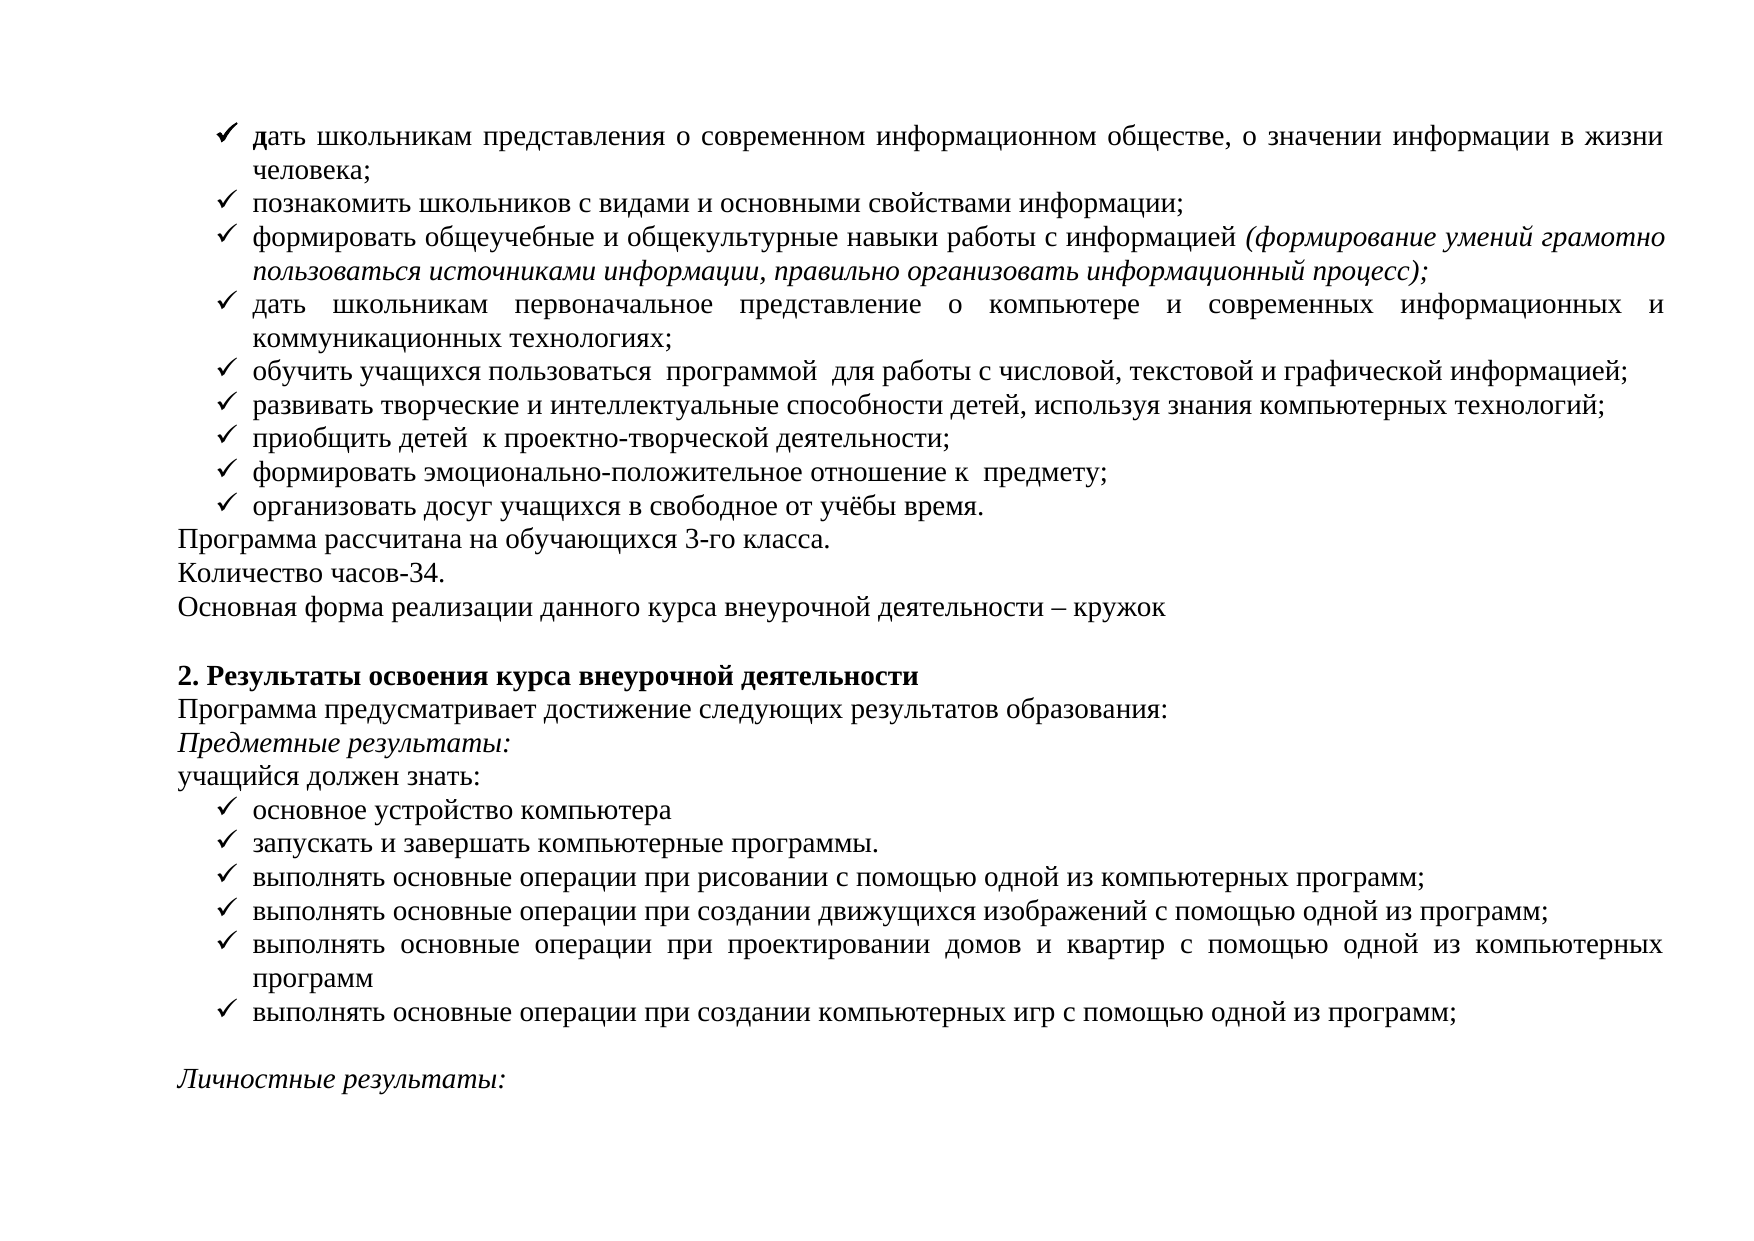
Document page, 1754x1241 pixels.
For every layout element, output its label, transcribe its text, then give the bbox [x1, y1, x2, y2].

list основное устройство компьютера [215, 792, 1665, 826]
text Личностные результаты: [177, 1061, 1665, 1094]
list запускать и завершать компьютерные программы. [215, 826, 1665, 859]
list выполнять основные операции при рисовании с помощью одной из компьютерных программ; [215, 859, 1665, 893]
text 2. Результаты освоения курса внеурочной деятельности [177, 658, 1665, 691]
list выполнять основные операции при создании компьютерных игр с помощью одной из программ; [215, 994, 1665, 1027]
text Программа предусматривает достижение следующих результатов образования: [177, 691, 1665, 725]
list развивать творческие и интеллектуальные способности детей, используя знания компьютерных технологий; [215, 387, 1665, 421]
list формировать общеучебные и общекультурные навыки работы с информацией (формирование умений грамотно пользоваться источниками информации, правильно организовать информационный процесс); [215, 219, 1665, 286]
list дать школьникам представления о современном информационном обществе, о значении информации в жизни человека; [215, 118, 1665, 185]
list дать школьникам первоначальное представление о компьютере и современных информационных и коммуникационных технологиях; [215, 286, 1665, 353]
list приобщить детей к проектно-творческой деятельности; [215, 421, 1665, 454]
list организовать досуг учащихся в свободное от учёбы время. [215, 488, 1665, 522]
list выполнять основные операции при проектировании домов и квартир с помощью одной из компьютерных программ [215, 927, 1665, 994]
list обучить учащихся пользоваться программой для работы с числовой, текстовой и графической информацией; [215, 353, 1665, 387]
list формировать эмоционально-положительное отношение к предмету; [215, 454, 1665, 488]
text Количество часов-34. [177, 555, 1665, 589]
text учащийся должен знать: [177, 758, 1665, 792]
text Предметные результаты: [177, 725, 1665, 758]
text Основная форма реализации данного курса внеурочной деятельности – кружок [177, 589, 1665, 622]
list выполнять основные операции при создании движущихся изображений с помощью одной из программ; [215, 893, 1665, 927]
list познакомить школьников с видами и основными свойствами информации; [215, 185, 1665, 219]
text Программа рассчитана на обучающихся 3-го класса. [177, 522, 1665, 555]
